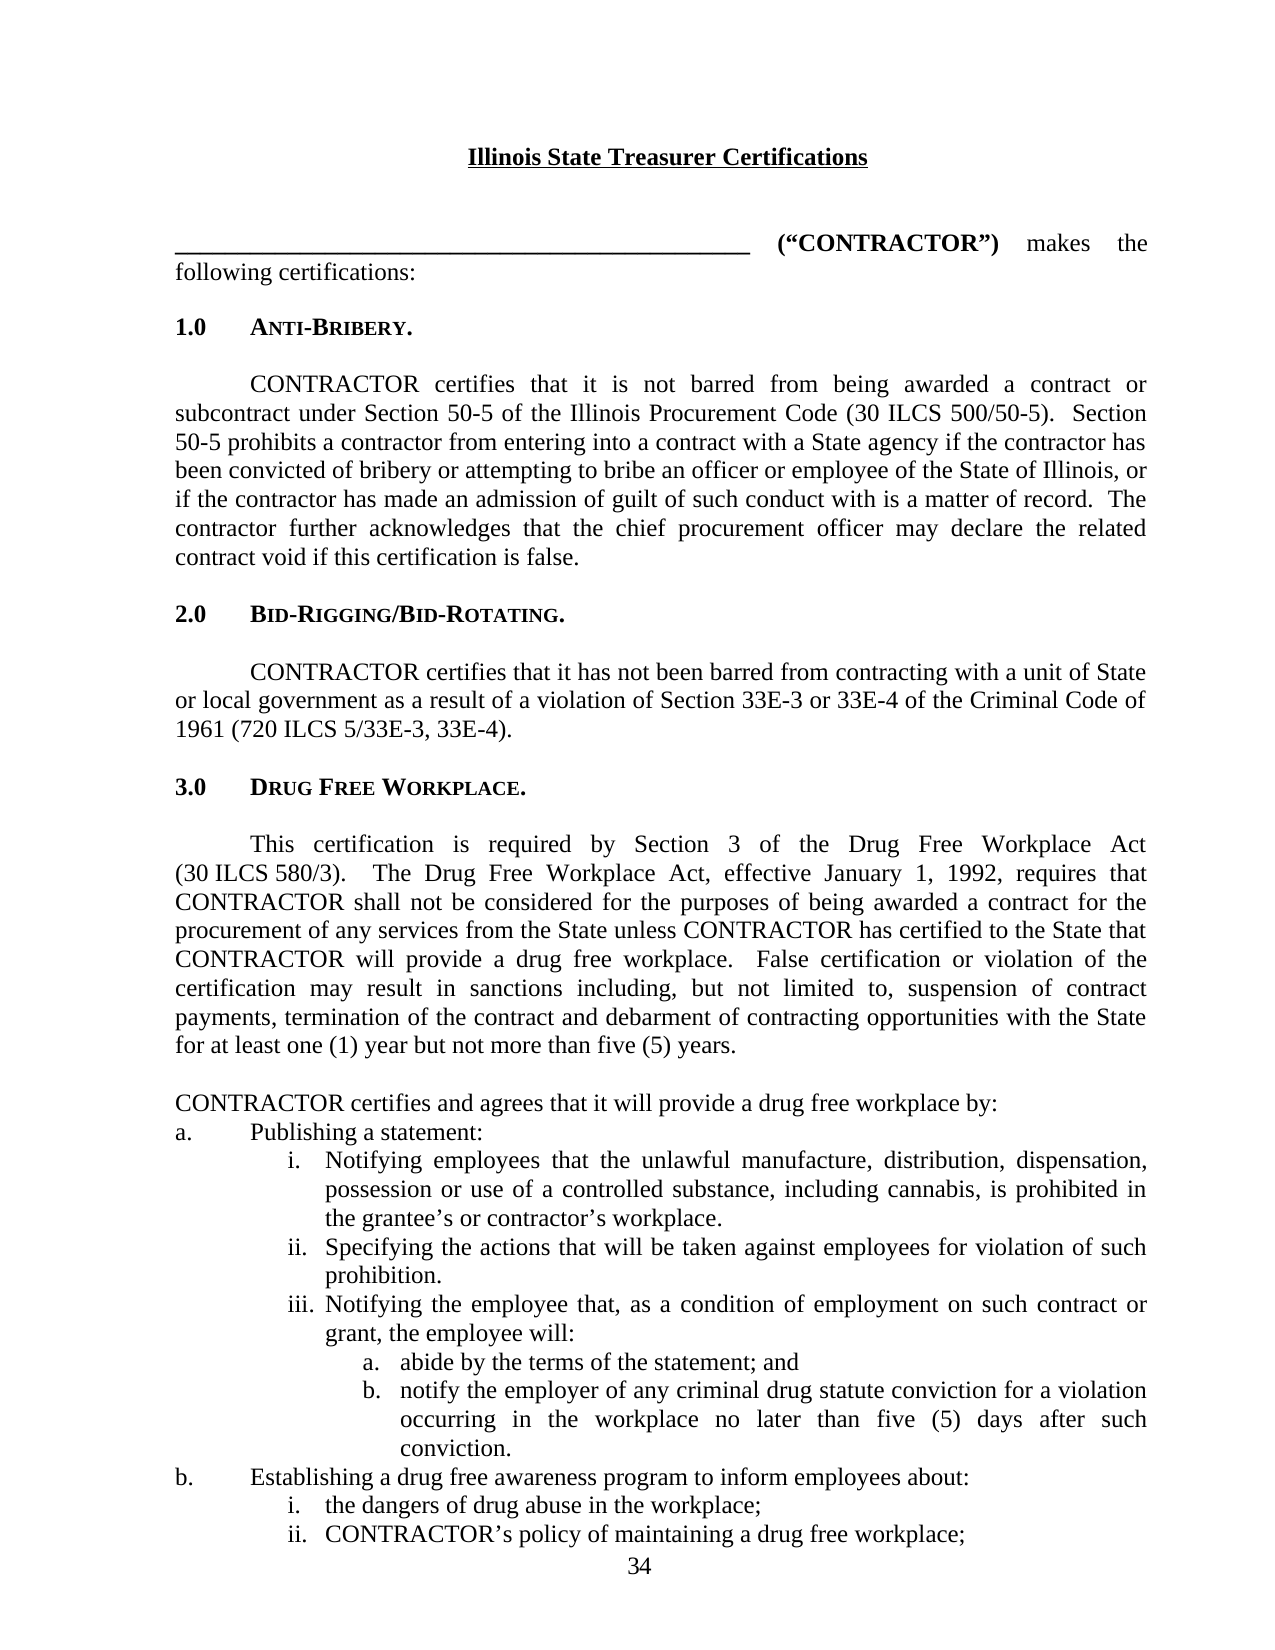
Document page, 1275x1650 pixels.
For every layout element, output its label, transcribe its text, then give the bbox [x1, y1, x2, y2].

text iii. Notifying the employee that, as a condition of employment on such contract or grant, the employee will: [287, 1289, 1148, 1347]
text ii. Specifying the actions that will be taken against employees for violation of such prohibition. [287, 1232, 1148, 1289]
text b. notify the employer of any criminal drug statute conviction for a violation occurring in the workplace no later than five (5) days after such conviction. [362, 1376, 1148, 1462]
text CONTRACTOR certifies that it has not been barred from contracting with a unit of State or local government as a result of a violation of Section 33E-3 or 33E-4 of the Criminal Code of 1961 (720 ILCS 5/33E-3, 33E-4). [175, 657, 1148, 743]
text a. Publishing a statement: [175, 1117, 1148, 1146]
text b. Establishing a drug free awareness program to inform employees about: [175, 1462, 1148, 1491]
text CONTRACTOR certifies that it is not barred from being awarded a contract or subcontract under Section 50-5 of the Illinois Procurement Code (30 ILCS 500/50-5). Section 50-5 prohibits a contractor from entering into a contract with a State agency if the contractor has been convicted of bribery or attempting to bribe an officer or employee of the State of Illinois, or if the contractor has made an admission of guilt of such conduct with is a matter of record. The contractor further acknowledges that the chief procurement officer may declare the related contract void if this certification is false. [175, 369, 1148, 571]
text a. abide by the terms of the statement; and [362, 1347, 1148, 1376]
text i. Notifying employees that the unlawful manufacture, distribution, dispensation, possession or use of a controlled substance, including cannabis, is prohibited in the grantee’s or contractor’s workplace. [287, 1146, 1148, 1232]
text 2.0 Bid-Rigging/Bid-Rotating. [175, 599, 1148, 628]
subtitle Illinois State Treasurer Certifications [187, 142, 1148, 170]
text 1.0 Anti-Bribery. [175, 312, 1148, 341]
text 3.0 Drug Free Workplace. [175, 772, 1148, 801]
text ii. CONTRACTOR’s policy of maintaining a drug free workplace; [287, 1519, 1148, 1548]
text ______________________________________________ (“CONTRACTOR”) makes the following certifications: [175, 228, 1148, 285]
text CONTRACTOR certifies and agrees that it will provide a drug free workplace by: [175, 1088, 1148, 1117]
text This certification is required by Section 3 of the Drug Free Workplace Act (30 ILCS 580/3). The Drug Free Workplace Act, effective January 1, 1992, requires that CONTRACTOR shall not be considered for the purposes of being awarded a contract for the procurement of any services from the State unless CONTRACTOR has certified to the State that CONTRACTOR will provide a drug free workplace. False certification or violation of the certification may result in sanctions including, but not limited to, suspension of contract payments, termination of the contract and debarment of contracting opportunities with the State for at least one (1) year but not more than five (5) years. [175, 829, 1148, 1059]
text i. the dangers of drug abuse in the workplace; [287, 1491, 1148, 1519]
